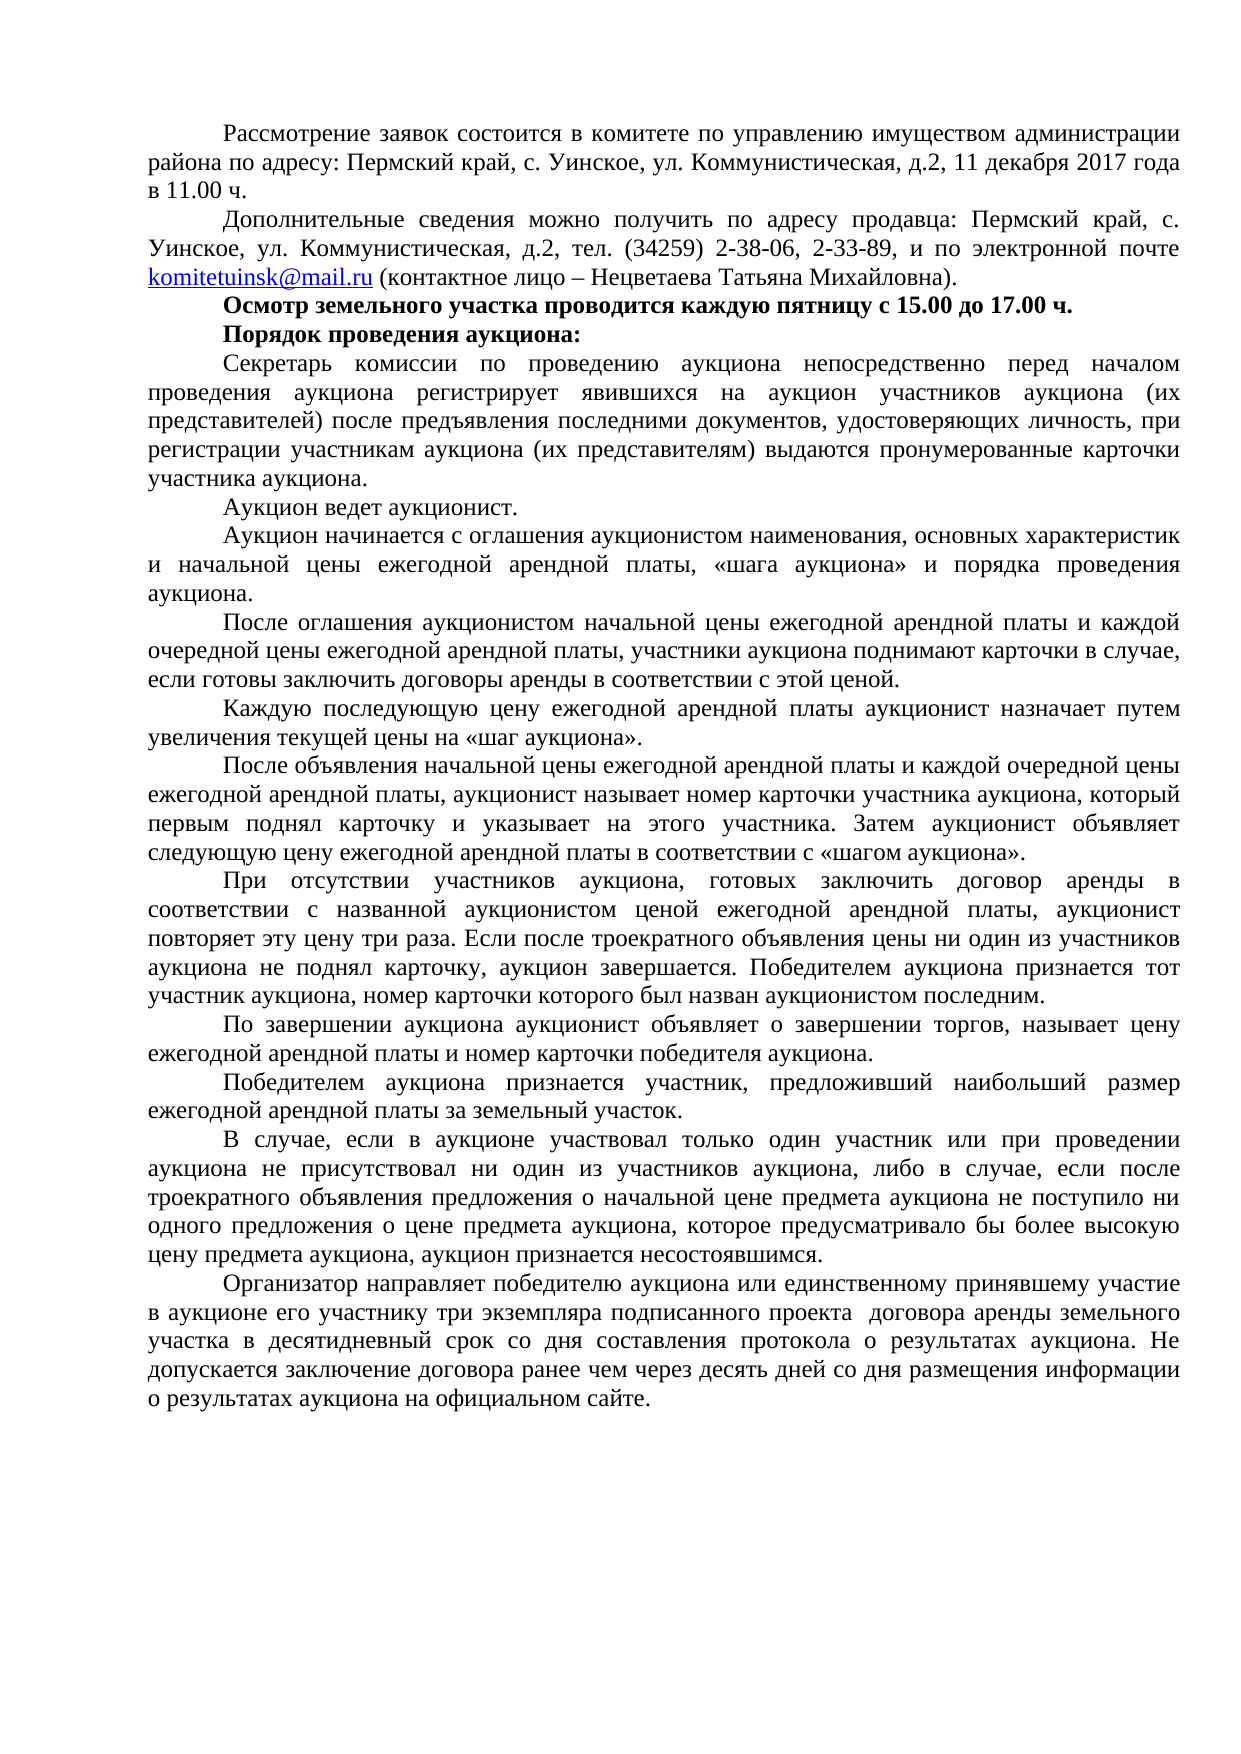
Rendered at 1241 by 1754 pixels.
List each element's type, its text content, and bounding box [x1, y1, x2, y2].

text При отсутствии участников аукциона, готовых заключить договор аренды в соответствии с названной аукционистом ценой ежегодной арендной платы, аукционист повторяет эту цену три раза. Если после троекратного объявления цены ни один из участников аукциона не поднял карточку, аукцион завершается. Победителем аукциона признается тот участник аукциона, номер карточки которого был назван аукционистом последним. [148, 866, 1181, 1009]
text Порядок проведения аукциона: [148, 319, 1181, 348]
text Рассмотрение заявок состоится в комитете по управлению имуществом администрации района по адресу: Пермский край, с. Уинское, ул. Коммунистическая, д.2, 11 декабря 2017 года в 11.00 ч. [148, 118, 1181, 204]
text После объявления начальной цены ежегодной арендной платы и каждой очередной цены ежегодной арендной платы, аукционист называет номер карточки участника аукциона, который первым поднял карточку и указывает на этого участника. Затем аукционист объявляет следующую цену ежегодной арендной платы в соответствии с «шагом аукциона». [148, 751, 1181, 866]
text Дополнительные сведения можно получить по адресу продавца: Пермский край, с. Уинское, ул. Коммунистическая, д.2, тел. (34259) 2-38-06, 2-33-89, и по электронной почте komitetuinsk@mail.ru (контактное лицо – Нецветаева Татьяна Михайловна). [148, 204, 1181, 291]
text После оглашения аукционистом начальной цены ежегодной арендной платы и каждой очередной цены ежегодной арендной платы, участники аукциона поднимают карточки в случае, если готовы заключить договоры аренды в соответствии с этой ценой. [148, 607, 1181, 693]
text Осмотр земельного участка проводится каждую пятницу с 15.00 до 17.00 ч. [148, 291, 1181, 319]
text В случае, если в аукционе участвовал только один участник или при проведении аукциона не присутствовал ни один из участников аукциона, либо в случае, если после троекратного объявления предложения о начальной цене предмета аукциона не поступило ни одного предложения о цене предмета аукциона, которое предусматривало бы более высокую цену предмета аукциона, аукцион признается несостоявшимся. [148, 1124, 1181, 1268]
text Победителем аукциона признается участник, предложивший наибольший размер ежегодной арендной платы за земельный участок. [148, 1067, 1181, 1124]
text По завершении аукциона аукционист объявляет о завершении торгов, называет цену ежегодной арендной платы и номер карточки победителя аукциона. [148, 1009, 1181, 1067]
text Каждую последующую цену ежегодной арендной платы аукционист назначает путем увеличения текущей цены на «шаг аукциона». [148, 693, 1181, 751]
text Секретарь комиссии по проведению аукциона непосредственно перед началом проведения аукциона регистрирует явившихся на аукцион участников аукциона (их представителей) после предъявления последними документов, удостоверяющих личность, при регистрации участникам аукциона (их представителям) выдаются пронумерованные карточки участника аукциона. [148, 348, 1181, 492]
text Аукцион ведет аукционист. [148, 492, 1181, 521]
text Организатор направляет победителю аукциона или единственному принявшему участие в аукционе его участнику три экземпляра подписанного проекта договора аренды земельного участка в десятидневный срок со дня составления протокола о результатах аукциона. Не допускается заключение договора ранее чем через десять дней со дня размещения информации о результатах аукциона на официальном сайте. [148, 1268, 1181, 1412]
text Аукцион начинается с оглашения аукционистом наименования, основных характеристик и начальной цены ежегодной арендной платы, «шага аукциона» и порядка проведения аукциона. [148, 521, 1181, 607]
